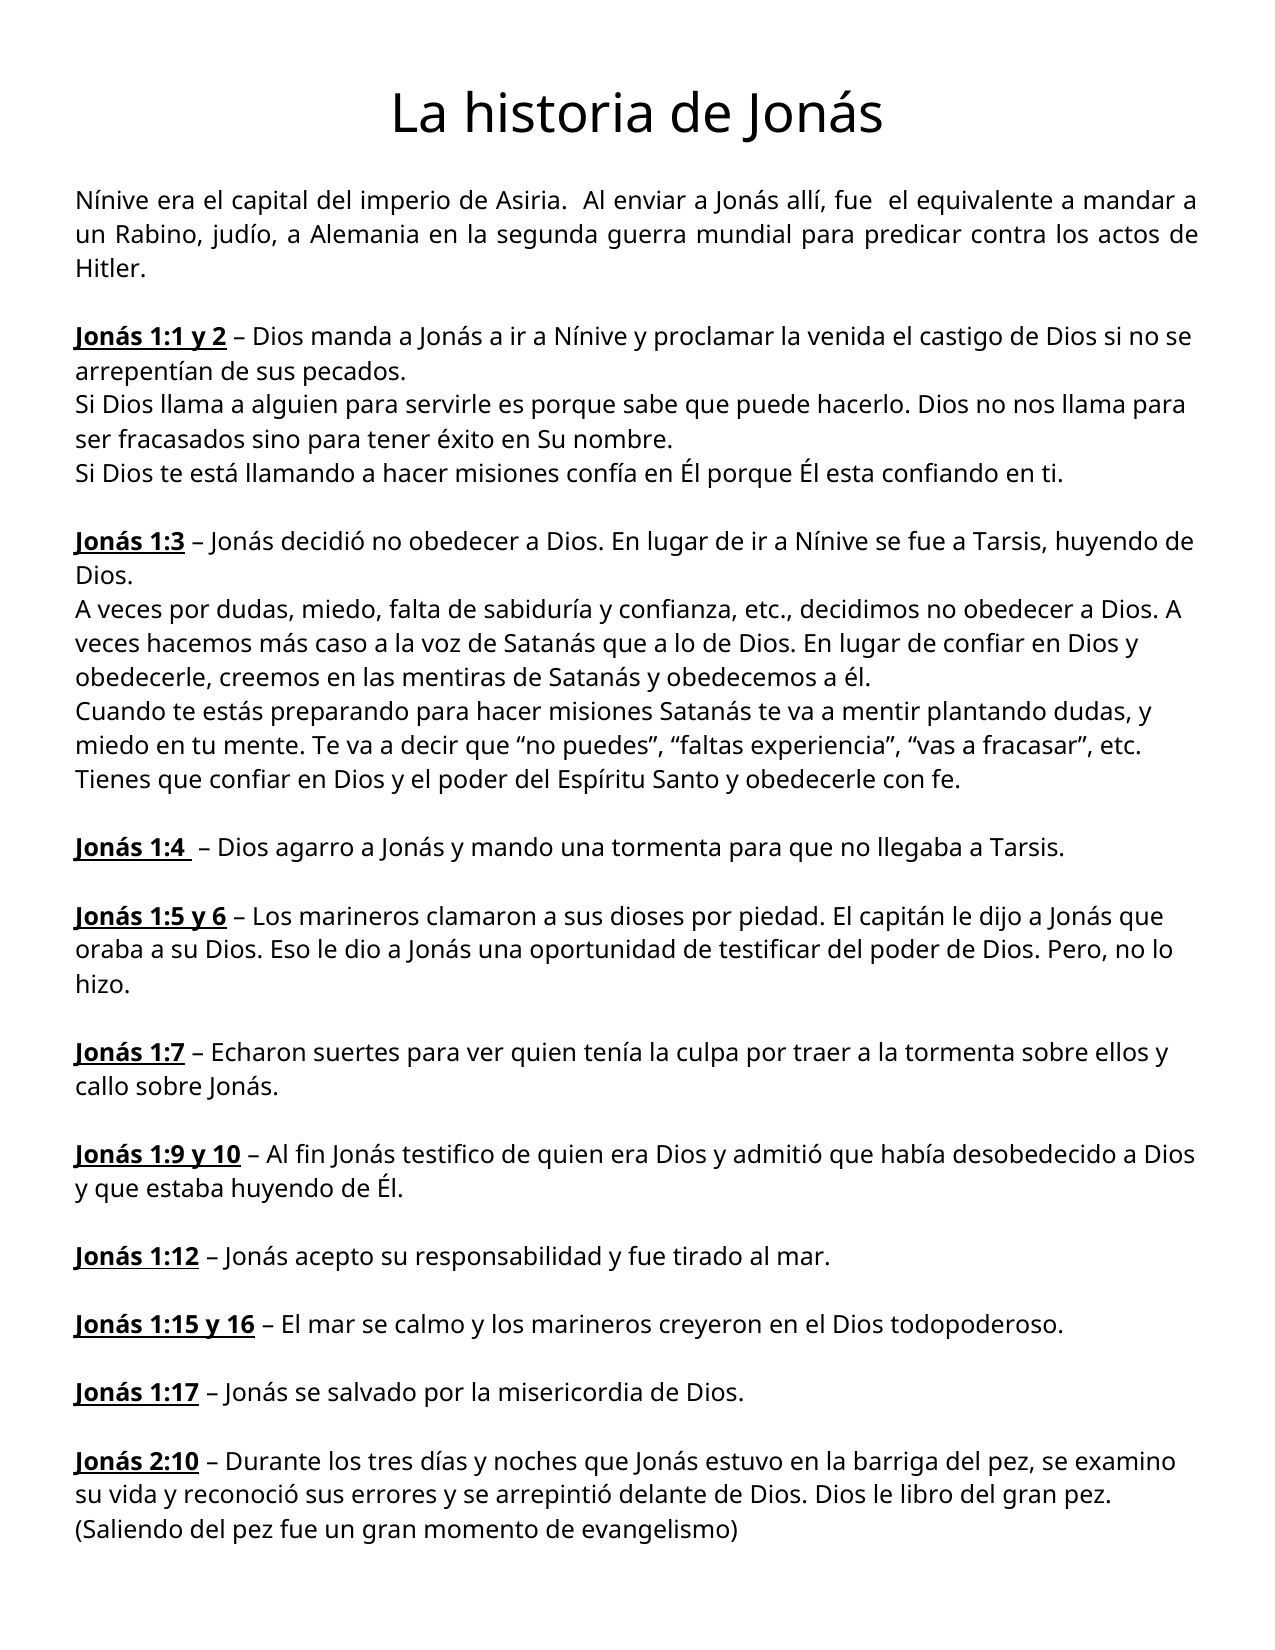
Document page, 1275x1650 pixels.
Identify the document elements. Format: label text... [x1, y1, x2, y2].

text Jonás 1:3 – Jonás decidió no obedecer a Dios. En lugar de ir a Nínive se fue a Tarsis, huyendo de Dios. [75, 523, 1200, 592]
text Jonás 1:12 – Jonás acepto su responsabilidad y fue tirado al mar. [75, 1239, 1200, 1273]
text Jonás 1:15 y 16 – El mar se calmo y los marineros creyeron en el Dios todopoderoso. [75, 1307, 1200, 1341]
text Jonás 1:9 y 10 – Al fin Jonás testifico de quien era Dios y admitió que había desobedecido a Dios y que estaba huyendo de Él. [75, 1137, 1200, 1205]
text Jonás 1:1 y 2 – Dios manda a Jonás a ir a Nínive y proclamar la venida el castigo de Dios si no se arrepentían de sus pecados. [75, 319, 1200, 387]
text La historia de Jonás [75, 75, 1200, 149]
text Jonás 1:17 – Jonás se salvado por la misericordia de Dios. [75, 1375, 1200, 1409]
text Jonás 1:4 – Dios agarro a Jonás y mando una tormenta para que no llegaba a Tarsis. [75, 830, 1200, 864]
text A veces por dudas, miedo, falta de sabiduría y confianza, etc., decidimos no obedecer a Dios. A veces hacemos más caso a la voz de Satanás que a lo de Dios. En lugar de confiar en Dios y obedecerle, creemos en las mentiras de Satanás y obedecemos a él. [75, 592, 1200, 694]
text Jonás 1:7 – Echaron suertes para ver quien tenía la culpa por traer a la tormenta sobre ellos y callo sobre Jonás. [75, 1034, 1200, 1102]
text Jonás 2:10 – Durante los tres días y noches que Jonás estuvo en la barriga del pez, se examino su vida y reconoció sus errores y se arrepintió delante de Dios. Dios le libro del gran pez. (Saliendo del pez fue un gran momento de evangelismo) [75, 1443, 1200, 1545]
text Jonás 1:5 y 6 – Los marineros clamaron a sus dioses por piedad. El capitán le dijo a Jonás que oraba a su Dios. Eso le dio a Jonás una oportunidad de testificar del poder de Dios. Pero, no lo hizo. [75, 898, 1200, 1000]
text Si Dios te está llamando a hacer misiones confía en Él porque Él esta confiando en ti. [75, 455, 1200, 489]
text Nínive era el capital del imperio de Asiria. Al enviar a Jonás allí, fue el equivalente a mandar a un Rabino, judío, a Alemania en la segunda guerra mundial para predicar contra los actos de Hitler. [75, 183, 1200, 285]
text Cuando te estás preparando para hacer misiones Satanás te va a mentir plantando dudas, y miedo en tu mente. Te va a decir que “no puedes”, “faltas experiencia”, “vas a fracasar”, etc. Tienes que confiar en Dios y el poder del Espíritu Santo y obedecerle con fe. [75, 694, 1200, 796]
text Si Dios llama a alguien para servirle es porque sabe que puede hacerlo. Dios no nos llama para ser fracasados sino para tener éxito en Su nombre. [75, 387, 1200, 455]
